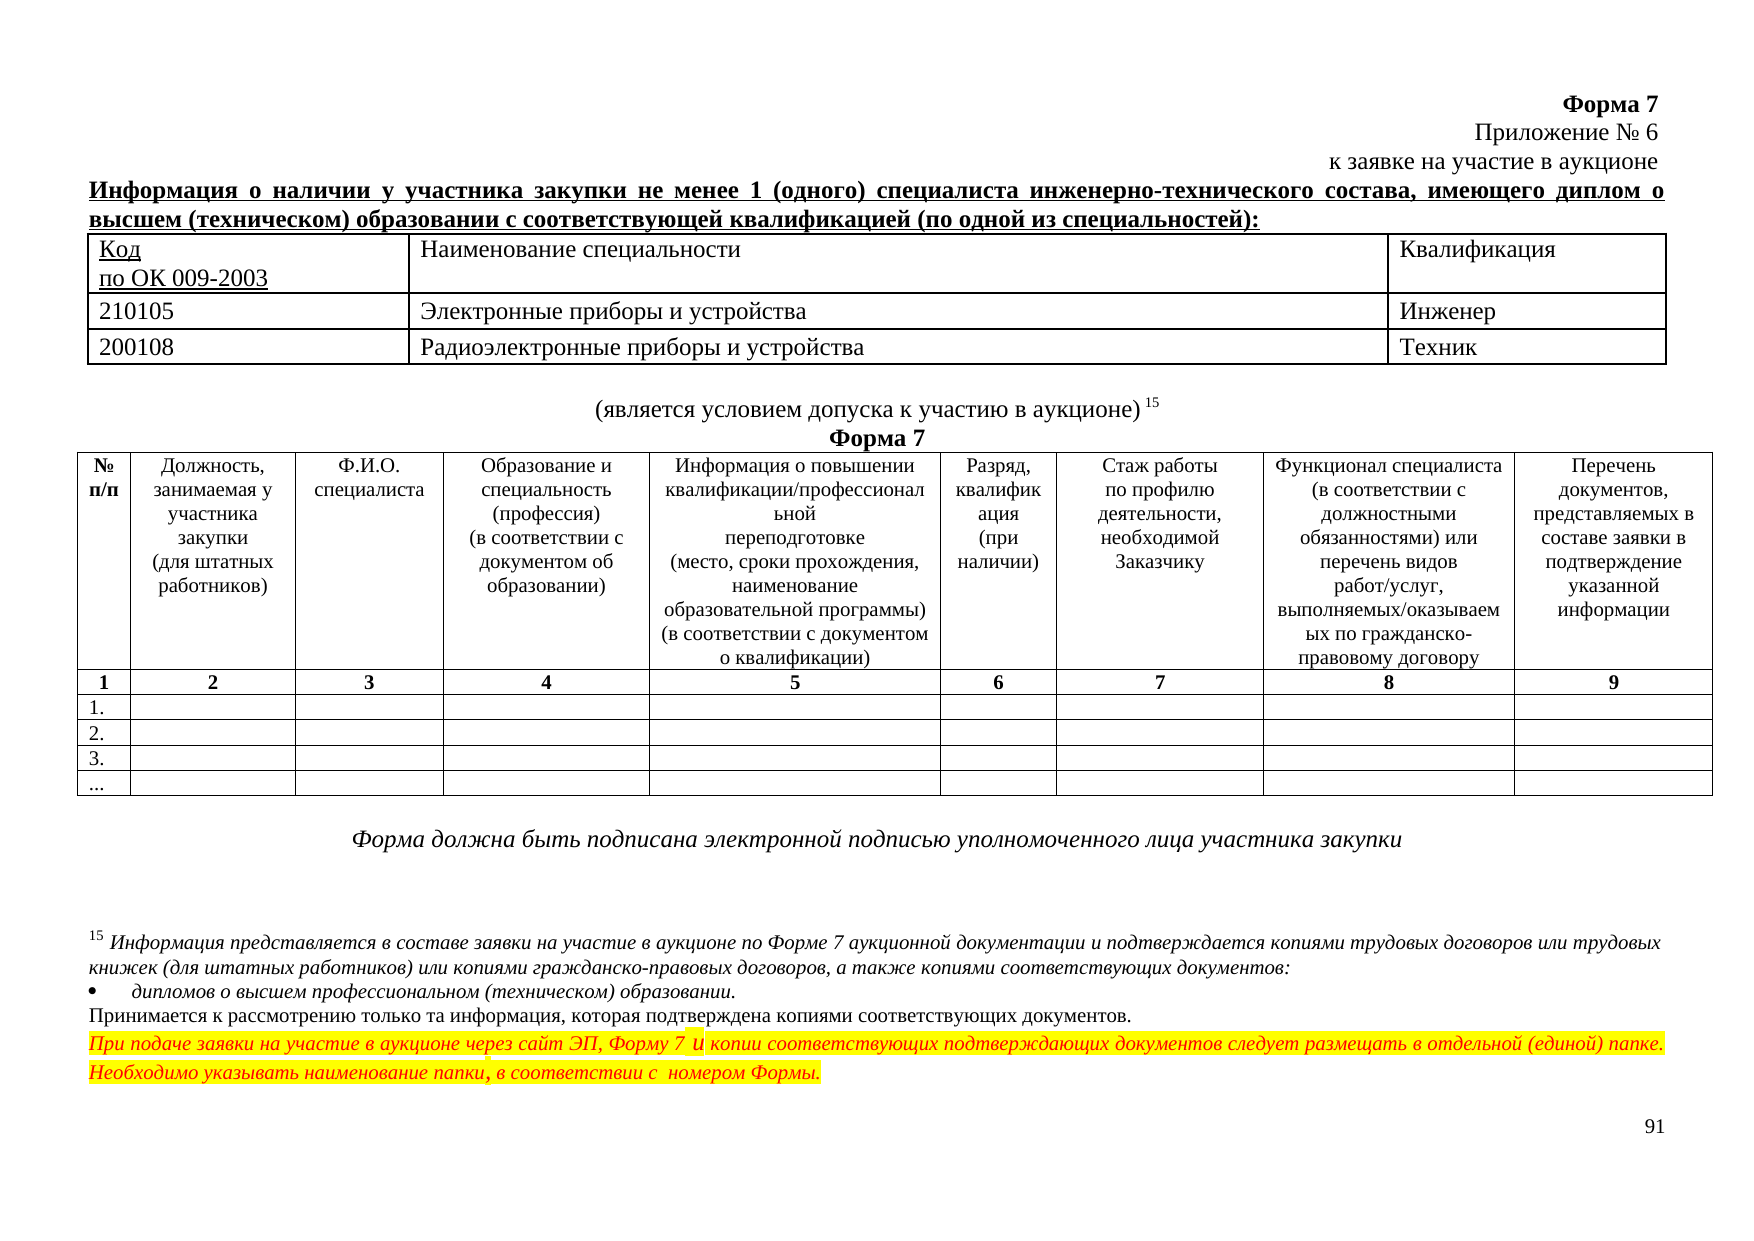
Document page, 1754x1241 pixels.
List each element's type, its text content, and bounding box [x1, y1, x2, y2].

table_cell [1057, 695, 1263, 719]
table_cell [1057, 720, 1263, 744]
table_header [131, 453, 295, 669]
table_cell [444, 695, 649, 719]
text Информация о наличии у участника закупки не менее 1 (одного) специалиста инженерно-технического состава, имеющего диплом о высшем (техническом) образовании с соответствующей квалификацией (по одной из специальностей): [89, 201, 1665, 232]
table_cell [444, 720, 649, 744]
list (является условием допуска к участию в аукционе) [89, 394, 1665, 423]
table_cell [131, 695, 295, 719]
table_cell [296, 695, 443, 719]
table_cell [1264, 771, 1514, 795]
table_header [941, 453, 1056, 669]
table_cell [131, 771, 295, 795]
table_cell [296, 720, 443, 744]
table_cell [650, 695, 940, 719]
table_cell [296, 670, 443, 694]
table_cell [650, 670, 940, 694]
text Форма должна быть подписана электронной подписью уполномоченного лица участника закупки [89, 824, 1665, 853]
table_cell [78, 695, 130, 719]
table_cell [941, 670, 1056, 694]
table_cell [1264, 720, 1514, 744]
text Информация о наличии у участника закупки не менее 1 (одного) специалиста инженерно-технического состава, имеющего диплом о высшем (техническом) образовании с соответствующей квалификацией (по одной из специальностей): [89, 175, 1665, 200]
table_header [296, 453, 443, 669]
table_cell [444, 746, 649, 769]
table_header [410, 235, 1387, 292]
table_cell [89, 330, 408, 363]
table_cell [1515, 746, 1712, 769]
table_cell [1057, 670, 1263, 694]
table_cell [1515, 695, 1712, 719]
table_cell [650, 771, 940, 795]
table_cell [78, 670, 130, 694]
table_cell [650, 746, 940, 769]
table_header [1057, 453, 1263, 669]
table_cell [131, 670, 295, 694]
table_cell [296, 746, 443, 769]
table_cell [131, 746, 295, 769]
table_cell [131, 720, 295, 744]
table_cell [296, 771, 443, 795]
text Приложение № 6 [89, 117, 1658, 146]
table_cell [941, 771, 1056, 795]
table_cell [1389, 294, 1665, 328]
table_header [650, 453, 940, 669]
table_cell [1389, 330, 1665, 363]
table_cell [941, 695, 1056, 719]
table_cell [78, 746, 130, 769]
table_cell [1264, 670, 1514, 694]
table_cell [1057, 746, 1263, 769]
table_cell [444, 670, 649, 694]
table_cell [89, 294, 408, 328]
text Форма 7 [176, 89, 1658, 117]
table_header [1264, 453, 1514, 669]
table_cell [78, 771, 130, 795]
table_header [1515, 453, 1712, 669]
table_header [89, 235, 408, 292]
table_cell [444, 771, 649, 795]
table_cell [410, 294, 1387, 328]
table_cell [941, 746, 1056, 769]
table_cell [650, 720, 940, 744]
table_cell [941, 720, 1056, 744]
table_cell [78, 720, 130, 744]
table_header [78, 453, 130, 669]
text к заявке на участие в аукционе [89, 146, 1658, 175]
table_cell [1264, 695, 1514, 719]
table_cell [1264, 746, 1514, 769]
text Форма 7 [89, 423, 1665, 452]
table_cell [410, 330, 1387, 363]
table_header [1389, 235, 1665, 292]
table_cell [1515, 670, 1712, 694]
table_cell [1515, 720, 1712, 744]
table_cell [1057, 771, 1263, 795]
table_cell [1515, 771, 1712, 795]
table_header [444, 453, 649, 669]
